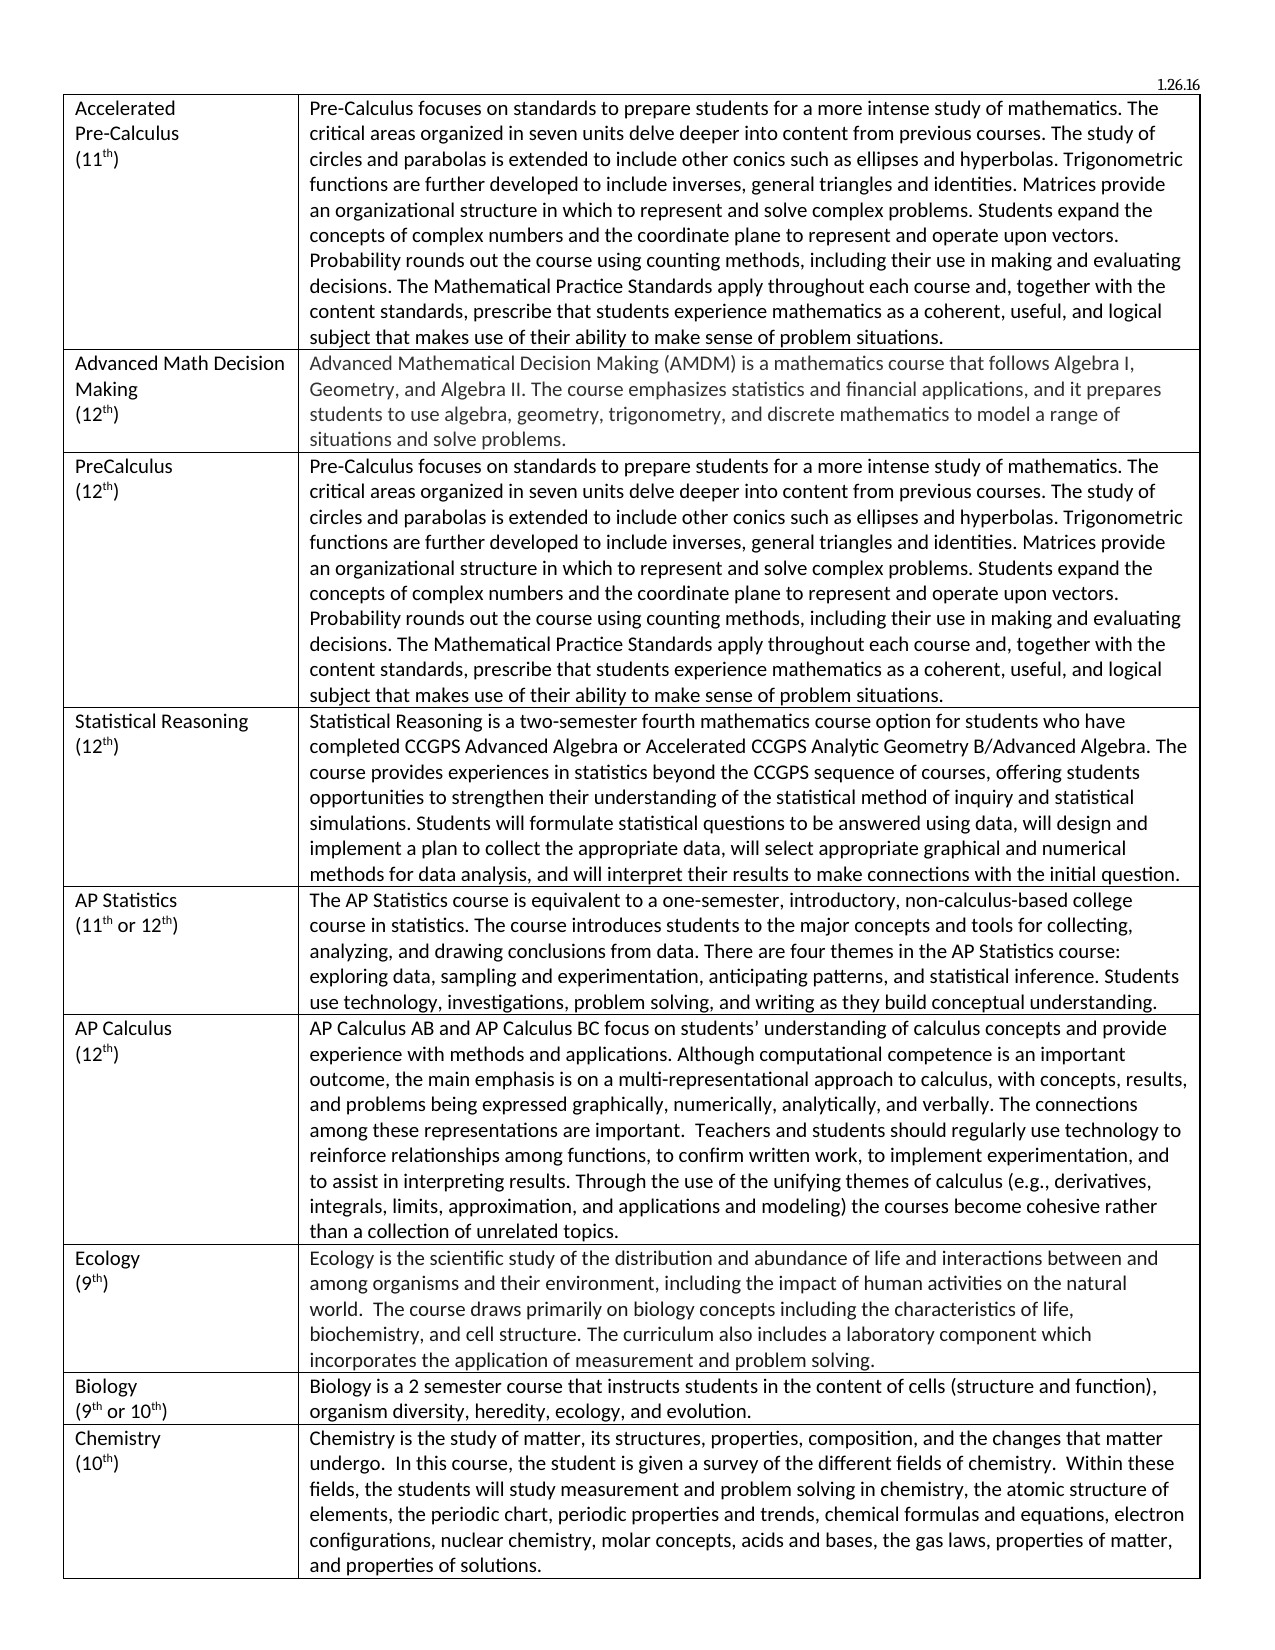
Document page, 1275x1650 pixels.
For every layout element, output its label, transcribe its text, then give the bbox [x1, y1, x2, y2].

table_cell Statistical Reasoning (12th) [64, 708, 298, 886]
table_cell AP Statistics (11th or 12th) [64, 887, 298, 1014]
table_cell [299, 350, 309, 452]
table_cell Pre-Calculus focuses on standards to prepare students for a more intense study of mathematics. The critical areas organized in seven units delve deeper into content from previous courses. The study of circles and parabolas is extended to include other conics such as ellipses and hyperbolas. Trigonometric functions are further developed to include inverses, general triangles and identities. Matrices provide an organizational structure in which to represent and solve complex problems. Students expand the concepts of complex numbers and the coordinate plane to represent and operate upon vectors. Probability rounds out the course using counting methods, including their use in making and evaluating decisions. The Mathematical Practice Standards apply throughout each course and, together with the content standards, prescribe that students experience mathematics as a coherent, useful, and logical subject that makes use of their ability to make sense of problem situations. [299, 453, 1199, 707]
table_cell AP Calculus AB and AP Calculus BC focus on students’ understanding of calculus concepts and provide experience with methods and applications. Although computational competence is an important outcome, the main emphasis is on a multi-representational approach to calculus, with concepts, results, and problems being expressed graphically, numerically, analytically, and verbally. The connections among these representations are important. Teachers and students should regularly use technology to reinforce relationships among functions, to confirm written work, to implement experimentation, and to assist in interpreting results. Through the use of the unifying themes of calculus (e.g., derivatives, integrals, limits, approximation, and applications and modeling) the courses become cohesive rather than a collection of unrelated topics. [299, 1015, 1199, 1244]
table_cell Statistical Reasoning is a two-semester fourth mathematics course option for students who have completed CCGPS Advanced Algebra or Accelerated CCGPS Analytic Geometry B/Advanced Algebra. The course provides experiences in statistics beyond the CCGPS sequence of courses, offering students opportunities to strengthen their understanding of the statistical method of inquiry and statistical simulations. Students will formulate statistical questions to be answered using data, will design and implement a plan to collect the appropriate data, will select appropriate graphical and numerical methods for data analysis, and will interpret their results to make connections with the initial question. [299, 708, 1199, 886]
table_cell Chemistry is the study of matter, its structures, properties, composition, and the changes that matter undergo. In this course, the student is given a survey of the different fields of chemistry. Within these fields, the students will study measurement and problem solving in chemistry, the atomic structure of elements, the periodic chart, periodic properties and trends, chemical formulas and equations, electron configurations, nuclear chemistry, molar concepts, acids and bases, the gas laws, properties of matter, and properties of solutions. [299, 1425, 1199, 1578]
table_cell The AP Statistics course is equivalent to a one-semester, introductory, non-calculus-based college course in statistics. The course introduces students to the major concepts and tools for collecting, analyzing, and drawing conclusions from data. There are four themes in the AP Statistics course: exploring data, sampling and experimentation, anticipating patterns, and statistical inference. Students use technology, investigations, problem solving, and writing as they build conceptual understanding. [299, 887, 1199, 1014]
table_cell Ecology is the scientific study of the distribution and abundance of life and interactions between and among organisms and their environment, including the impact of human activities on the natural world. The course draws primarily on biology concepts including the characteristics of life, biochemistry, and cell structure. The curriculum also includes a laboratory component which incorporates the application of measurement and problem solving. [299, 1245, 1199, 1372]
table_cell Biology (9th or 10th) [64, 1373, 298, 1424]
table_cell Chemistry (10th) [64, 1425, 298, 1578]
table_cell Pre-Calculus focuses on standards to prepare students for a more intense study of mathematics. The critical areas organized in seven units delve deeper into content from previous courses. The study of circles and parabolas is extended to include other conics such as ellipses and hyperbolas. Trigonometric functions are further developed to include inverses, general triangles and identities. Matrices provide an organizational structure in which to represent and solve complex problems. Students expand the concepts of complex numbers and the coordinate plane to represent and operate upon vectors. Probability rounds out the course using counting methods, including their use in making and evaluating decisions. The Mathematical Practice Standards apply throughout each course and, together with the content standards, prescribe that students experience mathematics as a coherent, useful, and logical subject that makes use of their ability to make sense of problem situations. [299, 95, 1199, 349]
table_cell AP Calculus (12th) [64, 1015, 298, 1244]
table_cell Ecology (9th) [64, 1245, 298, 1372]
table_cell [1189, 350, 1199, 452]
table_cell Advanced Math Decision Making (12th) [64, 350, 298, 452]
table_cell PreCalculus (12th) [64, 453, 298, 707]
table_cell Biology is a 2 semester course that instructs students in the content of cells (structure and function), organism diversity, heredity, ecology, and evolution. [299, 1373, 1199, 1424]
table_cell Accelerated Pre-Calculus (11th) [64, 95, 298, 349]
